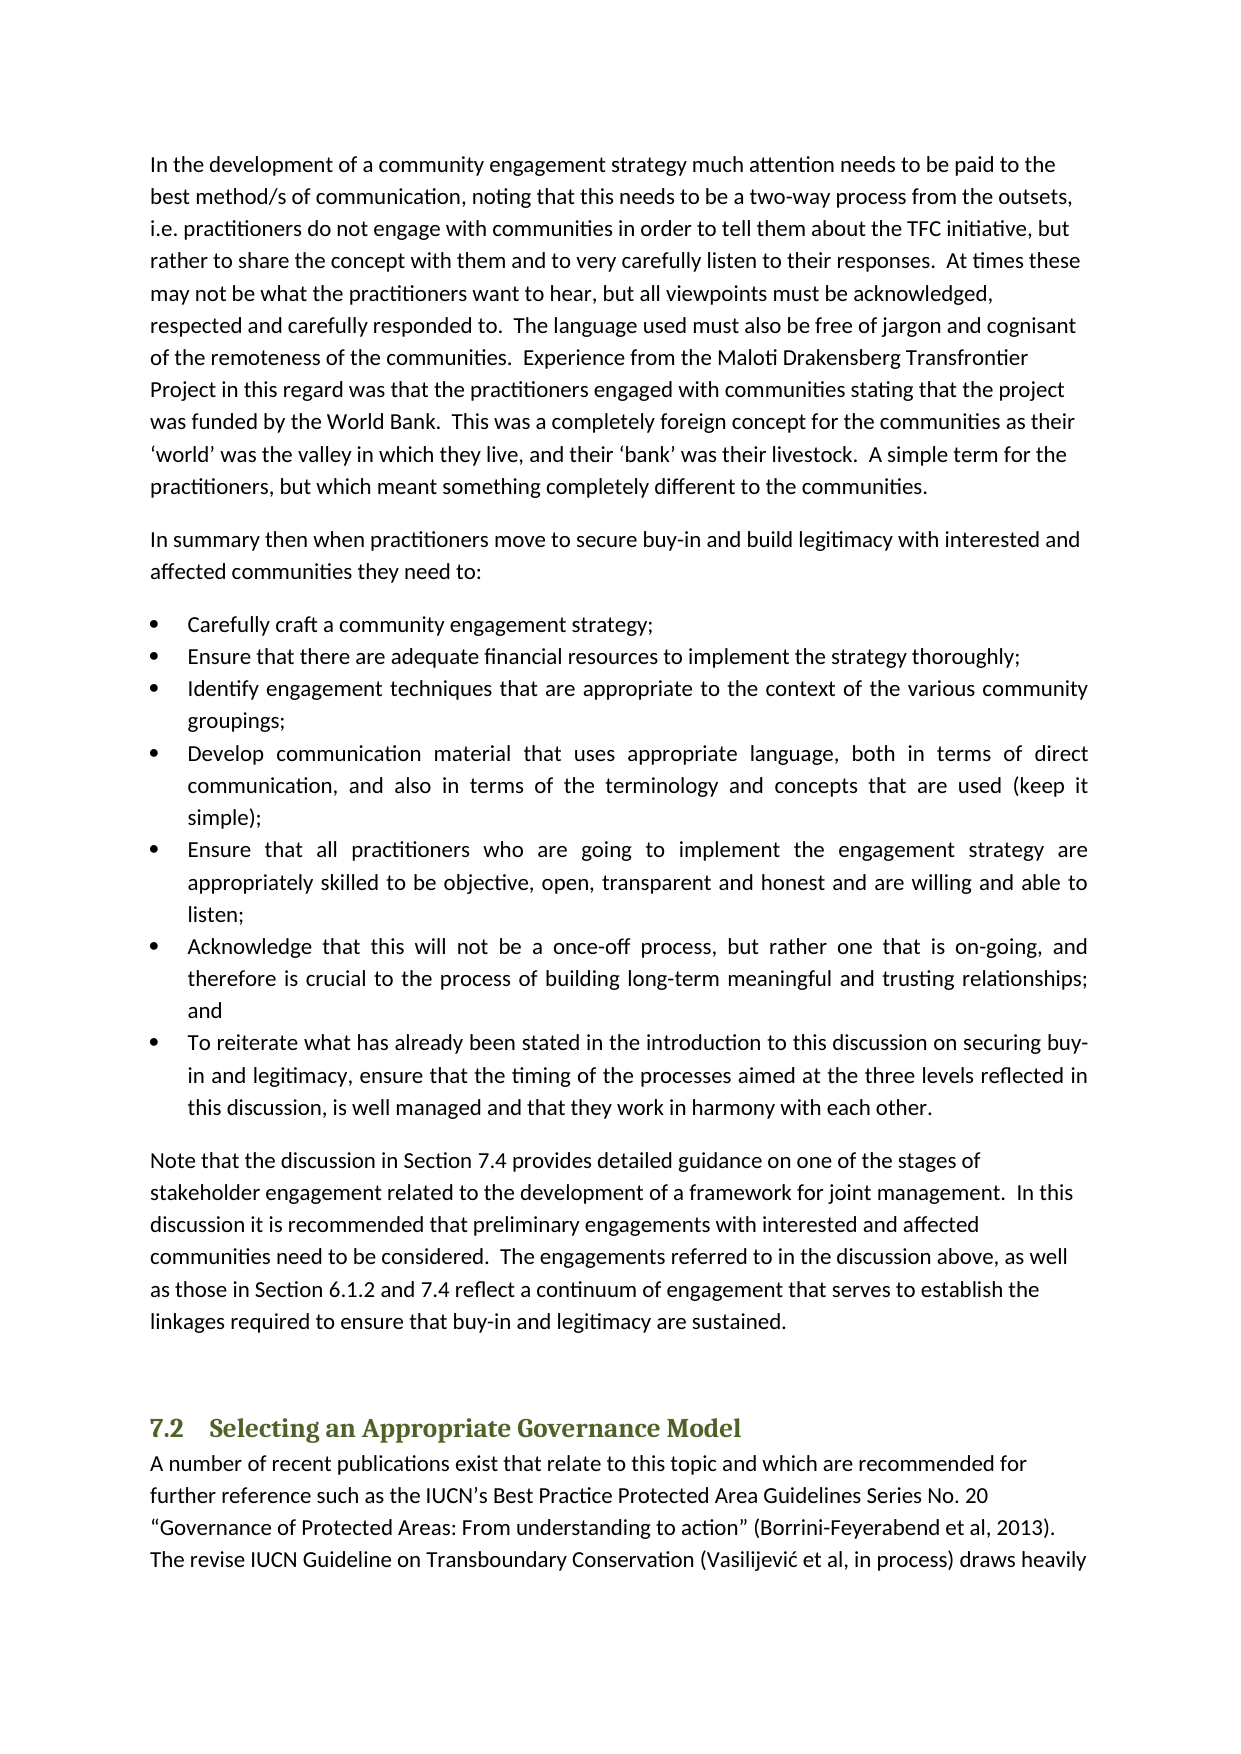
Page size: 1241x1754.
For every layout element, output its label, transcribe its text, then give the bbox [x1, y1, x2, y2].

list Ensure that there are adequate financial resources to implement the strategy thoroughly; [150, 642, 1090, 670]
list Acknowledge that this will not be a once-off process, but rather one that is on-going, and therefore is crucial to the process of building long-term meaningful and trusting relationships; and [150, 932, 1090, 1024]
list Develop communication material that uses appropriate language, both in terms of direct communication, and also in terms of the terminology and concepts that are used (keep it simple); [150, 739, 1090, 831]
text In the development of a community engagement strategy much attention needs to be paid to the best method/s of communication, noting that this needs to be a two-way process from the outsets, i.e. practitioners do not engage with communities in order to tell them about the TFC initiative, but rather to share the concept with them and to very carefully listen to their responses. At times these may not be what the practitioners want to hear, but all viewpoints must be acknowledged, respected and carefully responded to. The language used must also be free of jargon and cognisant of the remoteness of the communities. Experience from the Maloti Drakensberg Transfrontier Project in this regard was that the practitioners engaged with communities stating that the project was funded by the World Bank. This was a completely foreign concept for the communities as their ‘world’ was the valley in which they live, and their ‘bank’ was their livestock. A simple term for the practitioners, but which meant something completely different to the communities. [150, 150, 1090, 500]
list Ensure that all practitioners who are going to implement the engagement strategy are appropriately skilled to be objective, open, transparent and honest and are willing and able to listen; [150, 835, 1090, 928]
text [150, 1449, 1090, 1573]
list To reiterate what has already been stated in the introduction to this discussion on securing buy-in and legitimacy, ensure that the timing of the processes aimed at the three levels reflected in this discussion, is well managed and that they work in harmony with each other. [150, 1028, 1090, 1121]
subtitle Selecting an Appropriate Governance Model [150, 1413, 1090, 1444]
text In summary then when practitioners move to secure buy-in and build legitimacy with interested and affected communities they need to: [150, 525, 1090, 585]
text Note that the discussion in Section 7.4 provides detailed guidance on one of the stages of stakeholder engagement related to the development of a framework for joint management. In this discussion it is recommended that preliminary engagements with interested and affected communities need to be considered. The engagements referred to in the discussion above, as well as those in Section 6.1.2 and 7.4 reflect a continuum of engagement that serves to establish the linkages required to ensure that buy-in and legitimacy are sustained. [150, 1146, 1090, 1335]
list Carefully craft a community engagement strategy; [150, 610, 1090, 638]
list Identify engagement techniques that are appropriate to the context of the various community groupings; [150, 674, 1090, 735]
